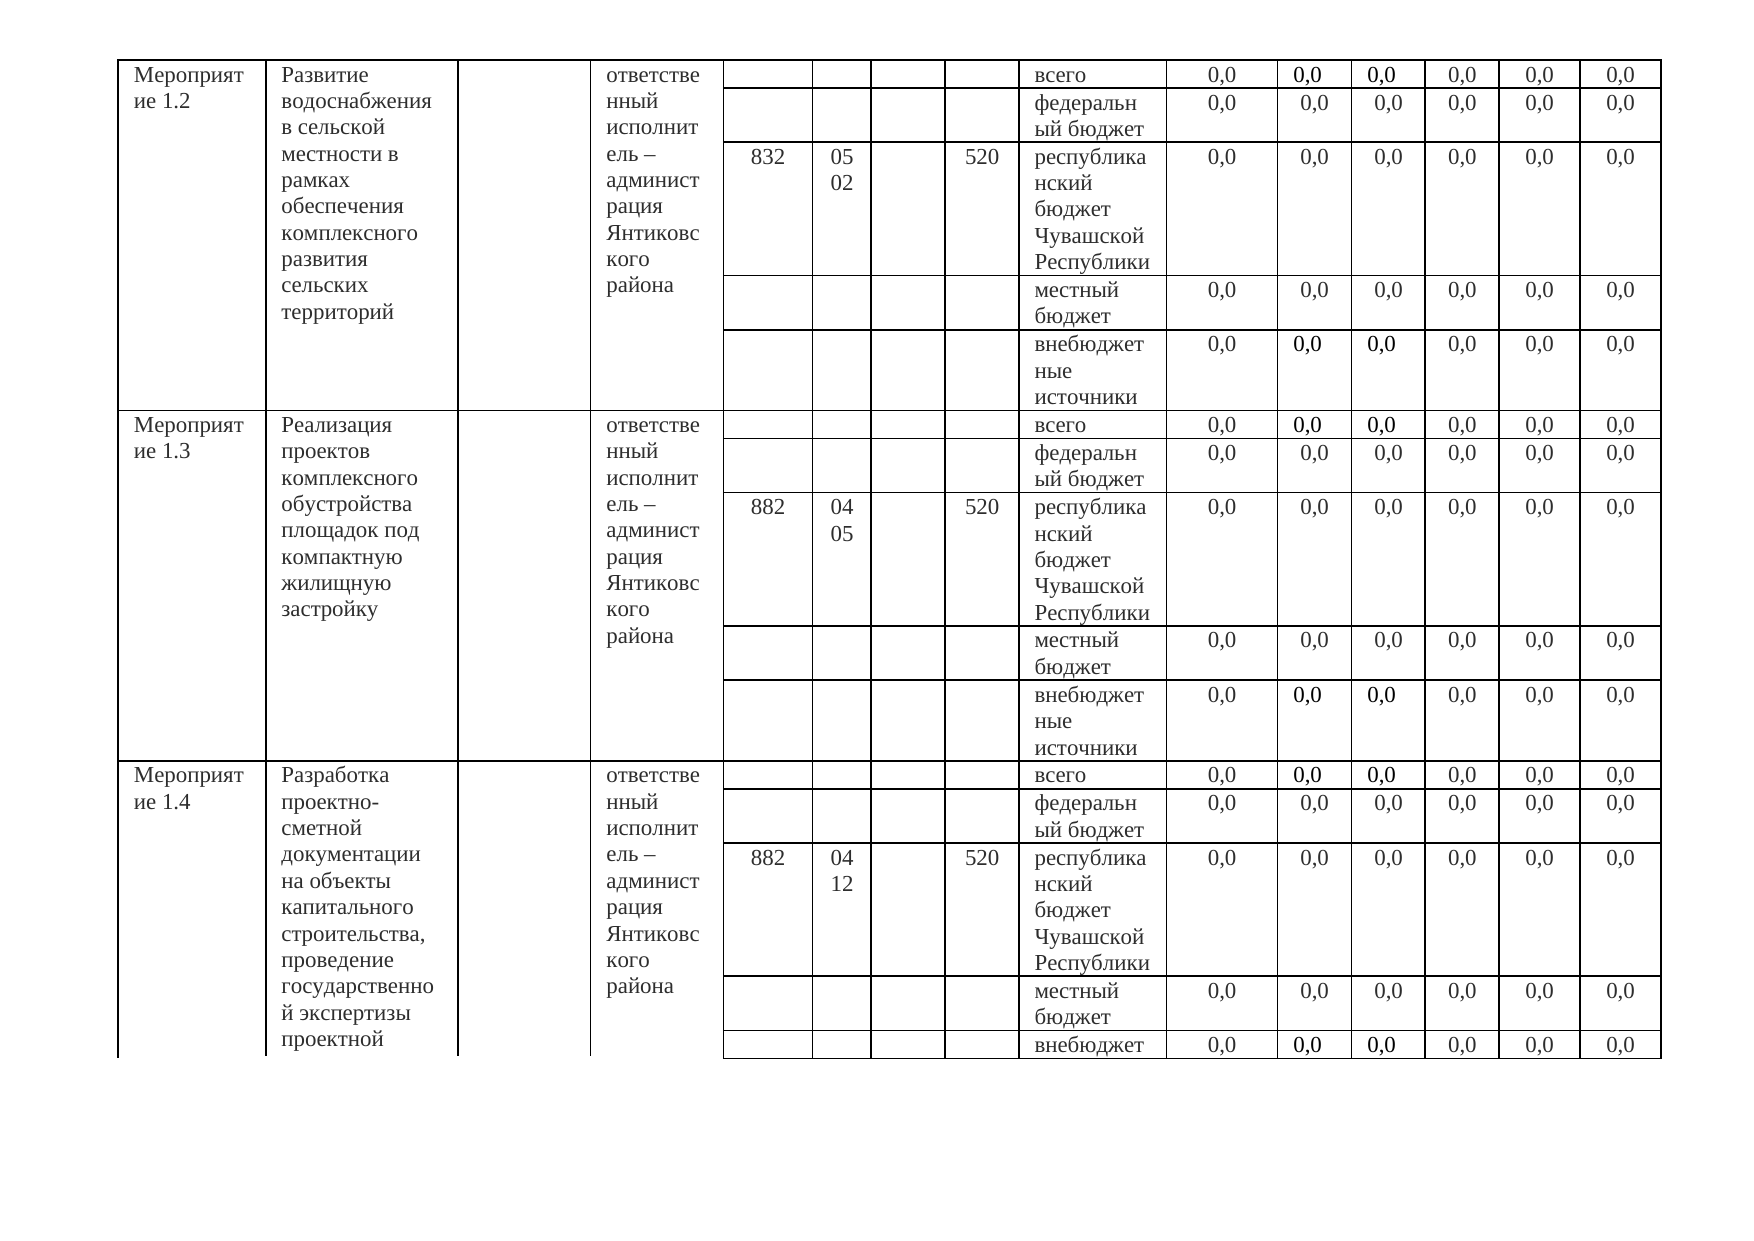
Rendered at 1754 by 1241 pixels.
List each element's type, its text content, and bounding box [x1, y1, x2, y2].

table_cell [724, 89, 812, 141]
table_cell [946, 331, 1018, 409]
table_cell [872, 977, 944, 1030]
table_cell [591, 61, 723, 409]
table_cell 0,0 [1167, 762, 1277, 788]
table_cell [459, 61, 590, 409]
table_cell 0,0 [1352, 762, 1424, 788]
table_cell 0502 [813, 143, 870, 274]
table_cell [813, 331, 870, 409]
table_cell 0,0 [1352, 89, 1424, 141]
table_cell [813, 61, 870, 87]
table_cell [724, 1031, 812, 1058]
table_cell Мероприятие 1.3 [119, 411, 265, 760]
table_cell Развитие водоснабжения в сельской местности в рамках обеспечения комплексного развития сельских территорий [267, 61, 457, 409]
table_cell ответственный исполнитель – администрация Янтиковского района [591, 411, 723, 760]
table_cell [1020, 844, 1166, 975]
table_cell 882 [724, 844, 812, 975]
table_cell 0,0 [1581, 331, 1660, 409]
table_cell 0,0 [1581, 276, 1660, 329]
table_cell федеральный бюджет [1020, 439, 1166, 492]
table_cell [813, 411, 870, 437]
table_cell местный бюджет [1020, 977, 1166, 1030]
table_cell 0,0 [1426, 411, 1498, 437]
table_cell 0,0 [1500, 493, 1579, 625]
table_cell 0,0 [1500, 844, 1579, 975]
table_cell [946, 61, 1018, 87]
table_cell 0,0 [1500, 439, 1579, 492]
table_cell [813, 276, 870, 329]
table_cell 0,0 [1167, 331, 1277, 409]
table_cell [813, 439, 870, 492]
table_cell [872, 790, 944, 842]
table_cell [724, 439, 812, 492]
table_cell 0,0 [1278, 493, 1351, 625]
table_cell 0412 [813, 844, 870, 975]
table_cell [724, 411, 812, 437]
table_cell [724, 762, 812, 788]
table_cell [813, 89, 870, 141]
table_cell 0,0 [1500, 143, 1579, 274]
table_cell [872, 493, 944, 625]
table_cell 0,0 [1352, 493, 1424, 625]
table_cell 0,0 [1278, 411, 1351, 437]
table_cell 0,0 [1581, 143, 1660, 274]
table_cell [724, 627, 812, 679]
table_cell Мероприятие 1.2 [119, 61, 265, 409]
table_cell 0,0 [1278, 844, 1351, 975]
table_cell 0,0 [1167, 411, 1277, 437]
table_cell 0,0 [1581, 1031, 1660, 1058]
table_cell [459, 411, 590, 760]
table_cell федеральный бюджет [1020, 89, 1166, 141]
table_cell 0,0 [1278, 143, 1351, 274]
table_cell всего [1020, 762, 1166, 788]
table_cell 0,0 [1167, 276, 1277, 329]
table_cell [946, 411, 1018, 437]
table_cell 0,0 [1500, 1031, 1579, 1058]
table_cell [591, 762, 723, 1058]
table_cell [1020, 1031, 1166, 1058]
table_cell 0,0 [1167, 627, 1277, 679]
table_cell 0,0 [1426, 977, 1498, 1030]
table_cell 0,0 [1167, 681, 1277, 760]
table_cell 0,0 [1426, 331, 1498, 409]
table_cell [946, 977, 1018, 1030]
table_cell всего [1020, 61, 1166, 87]
table_cell 0,0 [1278, 89, 1351, 141]
table_cell 0405 [813, 493, 870, 625]
table_cell 0,0 [1581, 844, 1660, 975]
table_cell [872, 89, 944, 141]
table_cell местный бюджет [1020, 276, 1166, 329]
table_cell 0,0 [1167, 493, 1277, 625]
table_cell 882 [724, 493, 812, 625]
table_cell 0,0 [1278, 1031, 1351, 1058]
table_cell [1020, 143, 1166, 274]
table_cell 0,0 [1167, 790, 1277, 842]
table_cell [872, 143, 944, 274]
table_cell [872, 762, 944, 788]
table_cell [724, 61, 812, 87]
table_cell [946, 681, 1018, 760]
table_cell 0,0 [1352, 143, 1424, 274]
table_cell 0,0 [1278, 762, 1351, 788]
table_cell внебюджетные источники [1020, 681, 1166, 760]
table_cell 0,0 [1581, 493, 1660, 625]
table_cell [813, 790, 870, 842]
table_cell местный бюджет [1020, 627, 1166, 679]
table_cell 0,0 [1581, 681, 1660, 760]
table_cell 0,0 [1352, 681, 1424, 760]
table_cell 0,0 [1581, 61, 1660, 87]
table_cell 0,0 [1500, 411, 1579, 437]
table_cell [872, 331, 944, 409]
table_cell 0,0 [1426, 89, 1498, 141]
table_cell федеральный бюджет [1020, 790, 1166, 842]
table_cell Разработка проектно-сметной документации на объекты капитального строительства, проведение государственной экспертизы проектной документации и достоверности определения сметной стоимости объектов капитального строительства [266, 762, 458, 1058]
table_cell 0,0 [1500, 762, 1579, 788]
table_cell [724, 977, 812, 1030]
table_cell [872, 627, 944, 679]
table_cell [813, 681, 870, 760]
table_cell 0,0 [1352, 790, 1424, 842]
table_cell 0,0 [1278, 627, 1351, 679]
table_cell 0,0 [1352, 439, 1424, 492]
table_cell 0,0 [1167, 89, 1277, 141]
table_cell [946, 627, 1018, 679]
table_cell [813, 627, 870, 679]
table_cell 0,0 [1278, 331, 1351, 409]
table_cell 0,0 [1500, 790, 1579, 842]
table_cell 0,0 [1500, 627, 1579, 679]
table_cell 0,0 [1500, 681, 1579, 760]
table_cell [724, 790, 812, 842]
table_cell 0,0 [1426, 627, 1498, 679]
table_cell [813, 977, 870, 1030]
table_cell [724, 331, 812, 409]
table_cell 0,0 [1426, 681, 1498, 760]
table_cell 0,0 [1581, 762, 1660, 788]
table_cell Мероприятие 1.4 [119, 762, 266, 1058]
table_cell Реализация проектов комплексного обустройства площадок под компактную жилищную застройку [267, 411, 457, 760]
table_cell 520 [946, 493, 1018, 625]
table_cell 0,0 [1167, 844, 1277, 975]
table_cell 0,0 [1167, 439, 1277, 492]
table_cell 0,0 [1426, 790, 1498, 842]
table_cell 0,0 [1278, 61, 1351, 87]
table_cell 0,0 [1581, 411, 1660, 437]
table_cell 0,0 [1352, 411, 1424, 437]
table_cell 0,0 [1500, 89, 1579, 141]
table_cell 0,0 [1426, 276, 1498, 329]
table_cell [946, 762, 1018, 788]
table_cell [872, 844, 944, 975]
table_cell 0,0 [1167, 143, 1277, 274]
table_cell 0,0 [1352, 276, 1424, 329]
table_cell 0,0 [1426, 762, 1498, 788]
table_cell 0,0 [1500, 977, 1579, 1030]
table_cell [946, 276, 1018, 329]
table_cell 0,0 [1352, 844, 1424, 975]
table_cell [946, 89, 1018, 141]
table_cell [813, 1031, 870, 1058]
table_cell 0,0 [1352, 977, 1424, 1030]
table_cell 0,0 [1278, 276, 1351, 329]
table_cell 0,0 [1278, 977, 1351, 1030]
table_cell внебюджетные источники [1020, 331, 1166, 409]
table_cell [458, 762, 591, 1058]
table_cell [872, 681, 944, 760]
table_cell 0,0 [1352, 331, 1424, 409]
table_cell 0,0 [1167, 977, 1277, 1030]
table_cell 0,0 [1278, 681, 1351, 760]
table_cell 0,0 [1581, 627, 1660, 679]
table_cell [724, 276, 812, 329]
table_cell 0,0 [1581, 89, 1660, 141]
table_cell [813, 762, 870, 788]
table_cell 0,0 [1352, 61, 1424, 87]
table_cell 0,0 [1500, 331, 1579, 409]
table_cell 520 [946, 143, 1018, 274]
table_cell 0,0 [1581, 790, 1660, 842]
table_cell 0,0 [1352, 627, 1424, 679]
table_cell 0,0 [1581, 977, 1660, 1030]
table_cell 0,0 [1426, 1031, 1498, 1058]
table_cell 0,0 [1581, 439, 1660, 492]
table_cell 0,0 [1426, 844, 1498, 975]
table_cell 0,0 [1167, 61, 1277, 87]
table_cell 520 [946, 844, 1018, 975]
table_cell 0,0 [1426, 61, 1498, 87]
table_cell [872, 1031, 944, 1058]
table_cell [872, 411, 944, 437]
table_cell 0,0 [1352, 1031, 1424, 1058]
table_cell 832 [724, 143, 812, 274]
table_cell республиканский бюджет Чувашской Республики [1020, 493, 1166, 625]
table_cell 0,0 [1278, 790, 1351, 842]
table_cell [946, 439, 1018, 492]
table_cell [872, 61, 944, 87]
table_cell 0,0 [1167, 1031, 1277, 1058]
table_cell [724, 681, 812, 760]
table_cell [946, 1031, 1018, 1058]
table_cell 0,0 [1500, 276, 1579, 329]
table_cell [872, 276, 944, 329]
table_cell 0,0 [1278, 439, 1351, 492]
table_cell 0,0 [1426, 143, 1498, 274]
table_cell [946, 790, 1018, 842]
table_cell 0,0 [1426, 439, 1498, 492]
table_cell 0,0 [1500, 61, 1579, 87]
table_cell [872, 439, 944, 492]
table_cell 0,0 [1426, 493, 1498, 625]
table_cell всего [1020, 411, 1166, 437]
